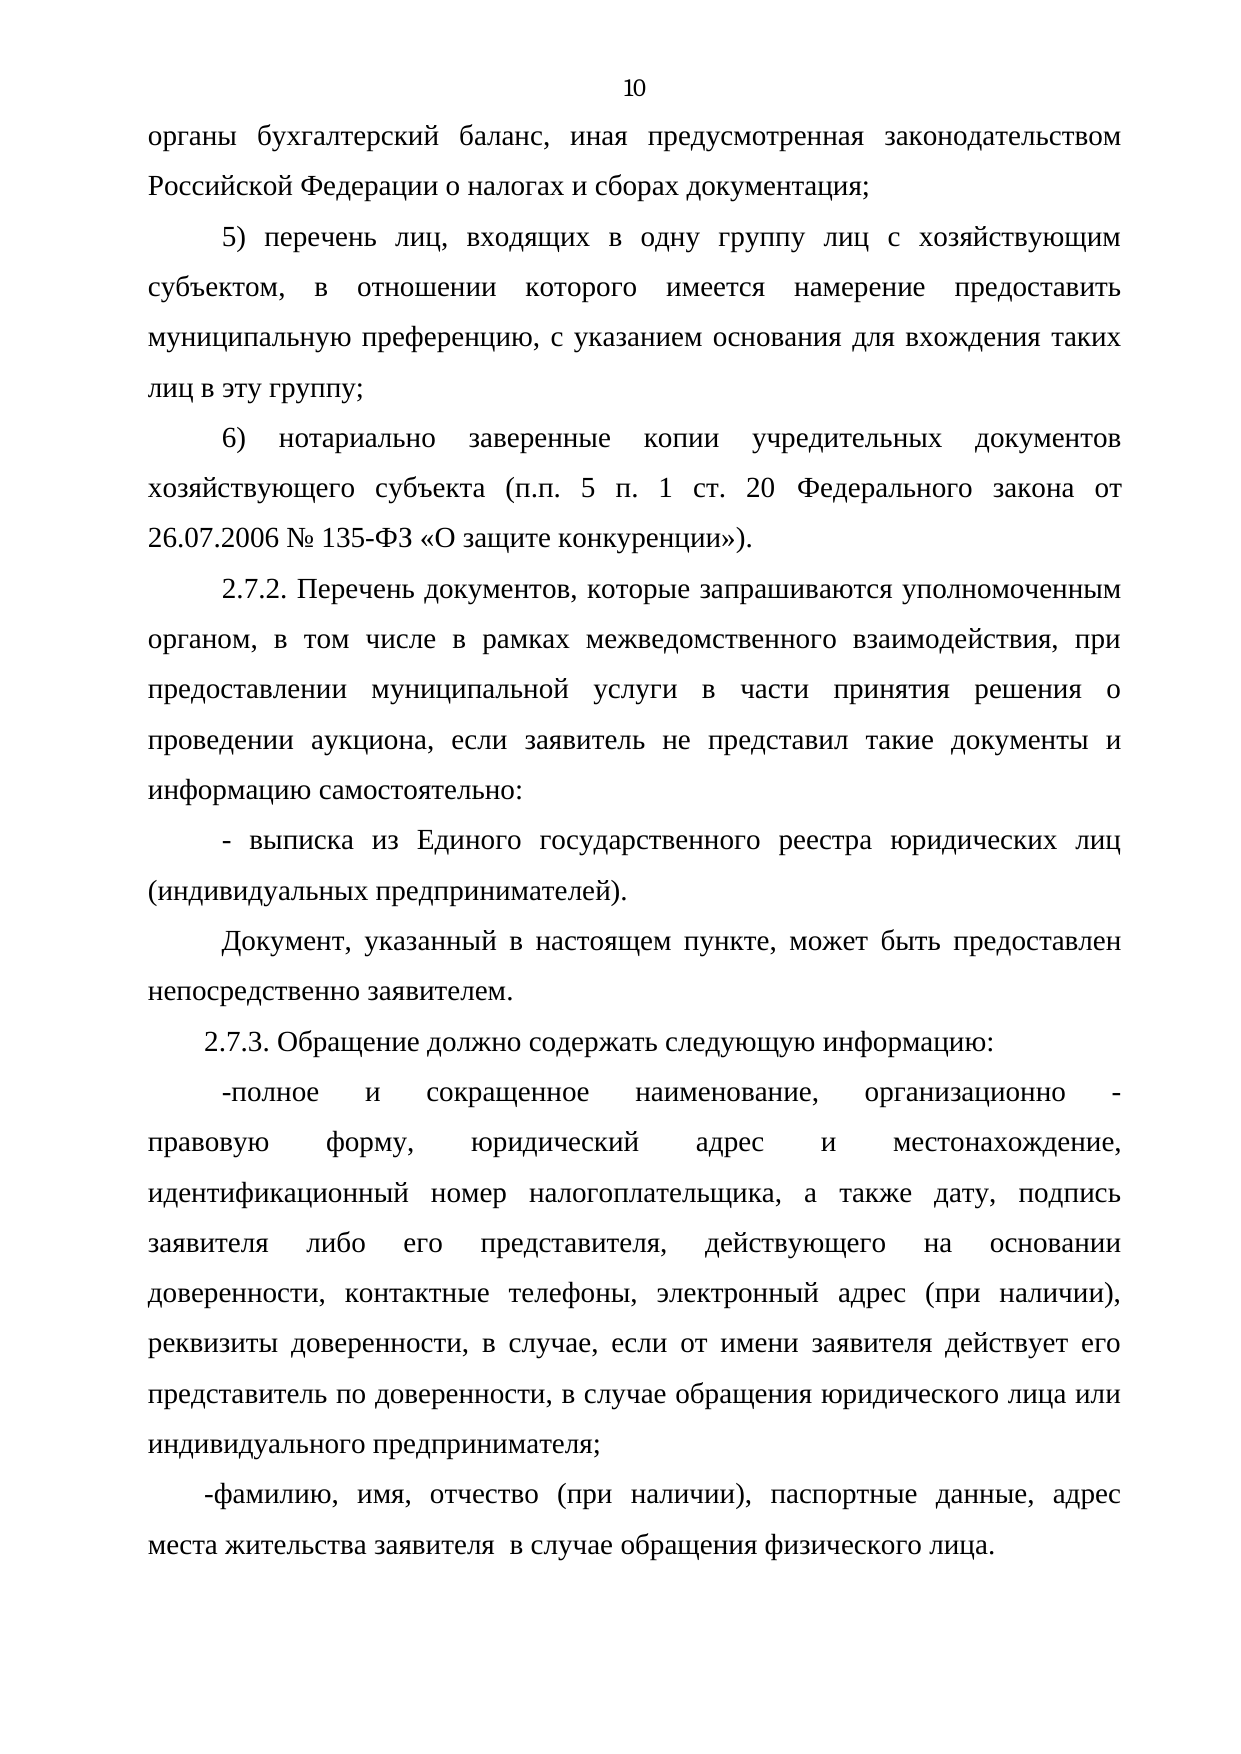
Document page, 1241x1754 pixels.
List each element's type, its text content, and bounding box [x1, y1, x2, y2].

text -полное и сокращенное наименование, организационно - правовую форму, юридический адрес и местонахождение, идентификационный номер налогоплательщика, а также дату, подпись заявителя либо его представителя, действующего на основании доверенности, контактные телефоны, электронный адрес (при наличии), реквизиты доверенности, в случае, если от имени заявителя действует его представитель по доверенности, в случае обращения юридического лица или индивидуального предпринимателя; [148, 1074, 1122, 1460]
text Документ, указанный в настоящем пункте, может быть предоставлен непосредственно заявителем. [148, 923, 1122, 1007]
text 6) нотариально заверенные копии учредительных документов хозяйствующего субъекта (п.п. 5 п. 1 ст. 20 Федерального закона от 26.07.2006 № 135-ФЗ «О защите конкуренции»). [148, 420, 1122, 554]
text 2.7.2. Перечень документов, которые запрашиваются уполномоченным органом, в том числе в рамках межведомственного взаимодействия, при предоставлении муниципальной услуги в части принятия решения о проведении аукциона, если заявитель не представил такие документы и информацию самостоятельно: [148, 571, 1122, 806]
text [148, 118, 1122, 202]
text 2.7.3. Обращение должно содержать следующую информацию: [148, 1024, 1122, 1057]
text - выписка из Единого государственного реестра юридических лиц (индивидуальных предпринимателей). [148, 822, 1122, 906]
text -фамилию, имя, отчество (при наличии), паспортные данные, адрес места жительства заявителя в случае обращения физического лица. [148, 1477, 1122, 1560]
text 5) перечень лиц, входящих в одну группу лиц с хозяйствующим субъектом, в отношении которого имеется намерение предоставить муниципальную преференцию, с указанием основания для вхождения таких лиц в эту группу; [148, 219, 1122, 403]
